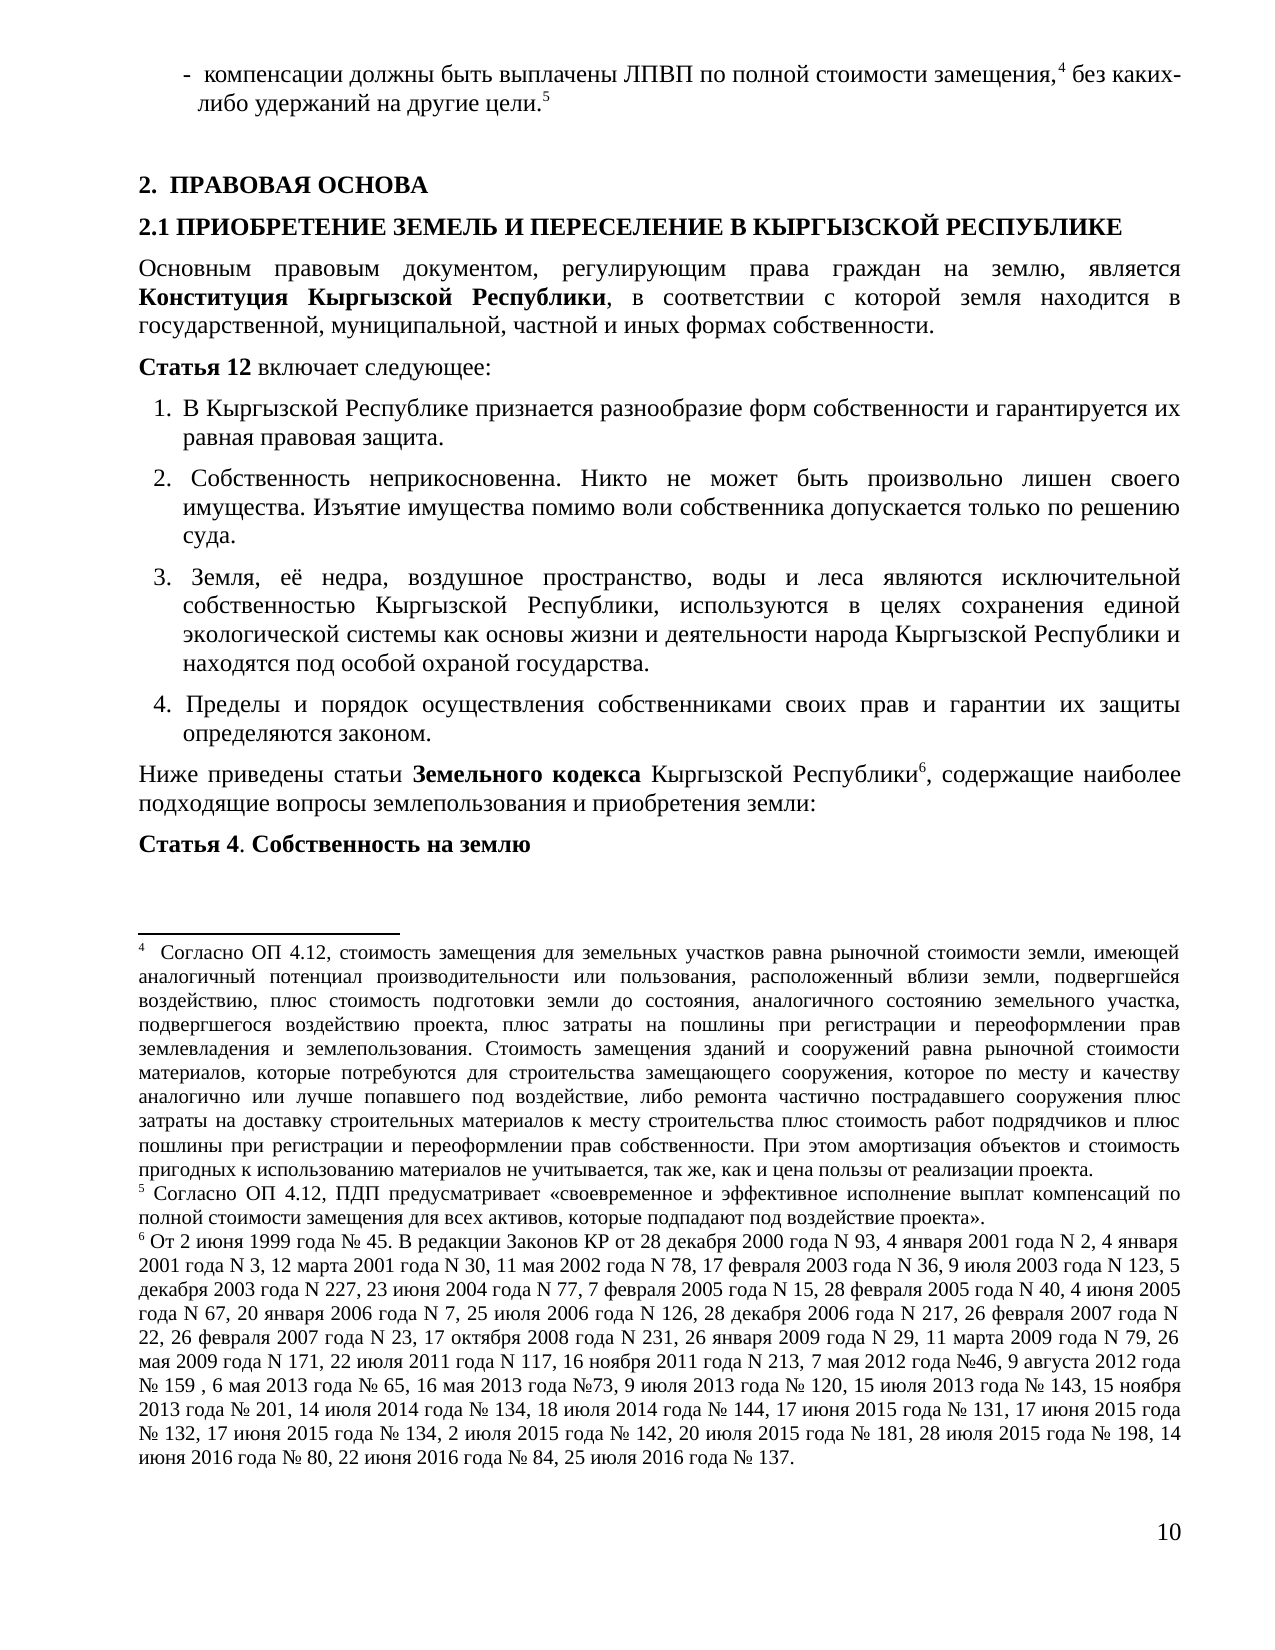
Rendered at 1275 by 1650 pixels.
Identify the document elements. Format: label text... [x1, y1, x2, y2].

text 4. Пределы и порядок осуществления собственниками своих прав и гарантии их защиты определяются законом. [153, 689, 1181, 747]
text 3. Земля, её недра, воздушное пространство, воды и леса являются исключительной собственностью Кыргызской Республики, используются в целях сохранения единой экологической системы как основы жизни и деятельности народа Кыргызской Республики и находятся под особой охраной государства. [153, 562, 1181, 677]
text 2.1 ПРИОБРЕТЕНИЕ ЗЕМЕЛЬ И ПЕРЕСЕЛЕНИЕ В КЫРГЫЗСКОЙ РЕСПУБЛИКЕ [138, 212, 1181, 240]
text - компенсации должны быть выплачены ЛПВП по полной стоимости замещения, без каких-либо удержаний на другие цели. [183, 59, 1181, 117]
text 2. ПРАВОВАЯ ОСНОВА [138, 170, 1181, 199]
text 1. В Кыргызской Республике признается разнообразие форм собственности и гарантируется их равная правовая защита. [153, 393, 1181, 450]
text 2. Собственность неприкосновенна. Никто не может быть произвольно лишен своего имущества. Изъятие имущества помимо воли собственника допускается только по решению суда. [153, 463, 1181, 549]
text Статья 12 включает следующее: [138, 352, 1181, 380]
text Ниже приведены статьи Земельного кодекса Кыргызской Республики, содержащие наиболее подходящие вопросы землепользования и приобретения земли: [138, 759, 1181, 817]
text Основным правовым документом, регулирующим права граждан на землю, является Конституция Кыргызской Республики, в соответствии с которой земля находится в государственной, муниципальной, частной и иных формах собственности. [138, 253, 1181, 339]
text Статья 4. Собственность на землю [138, 829, 1181, 858]
